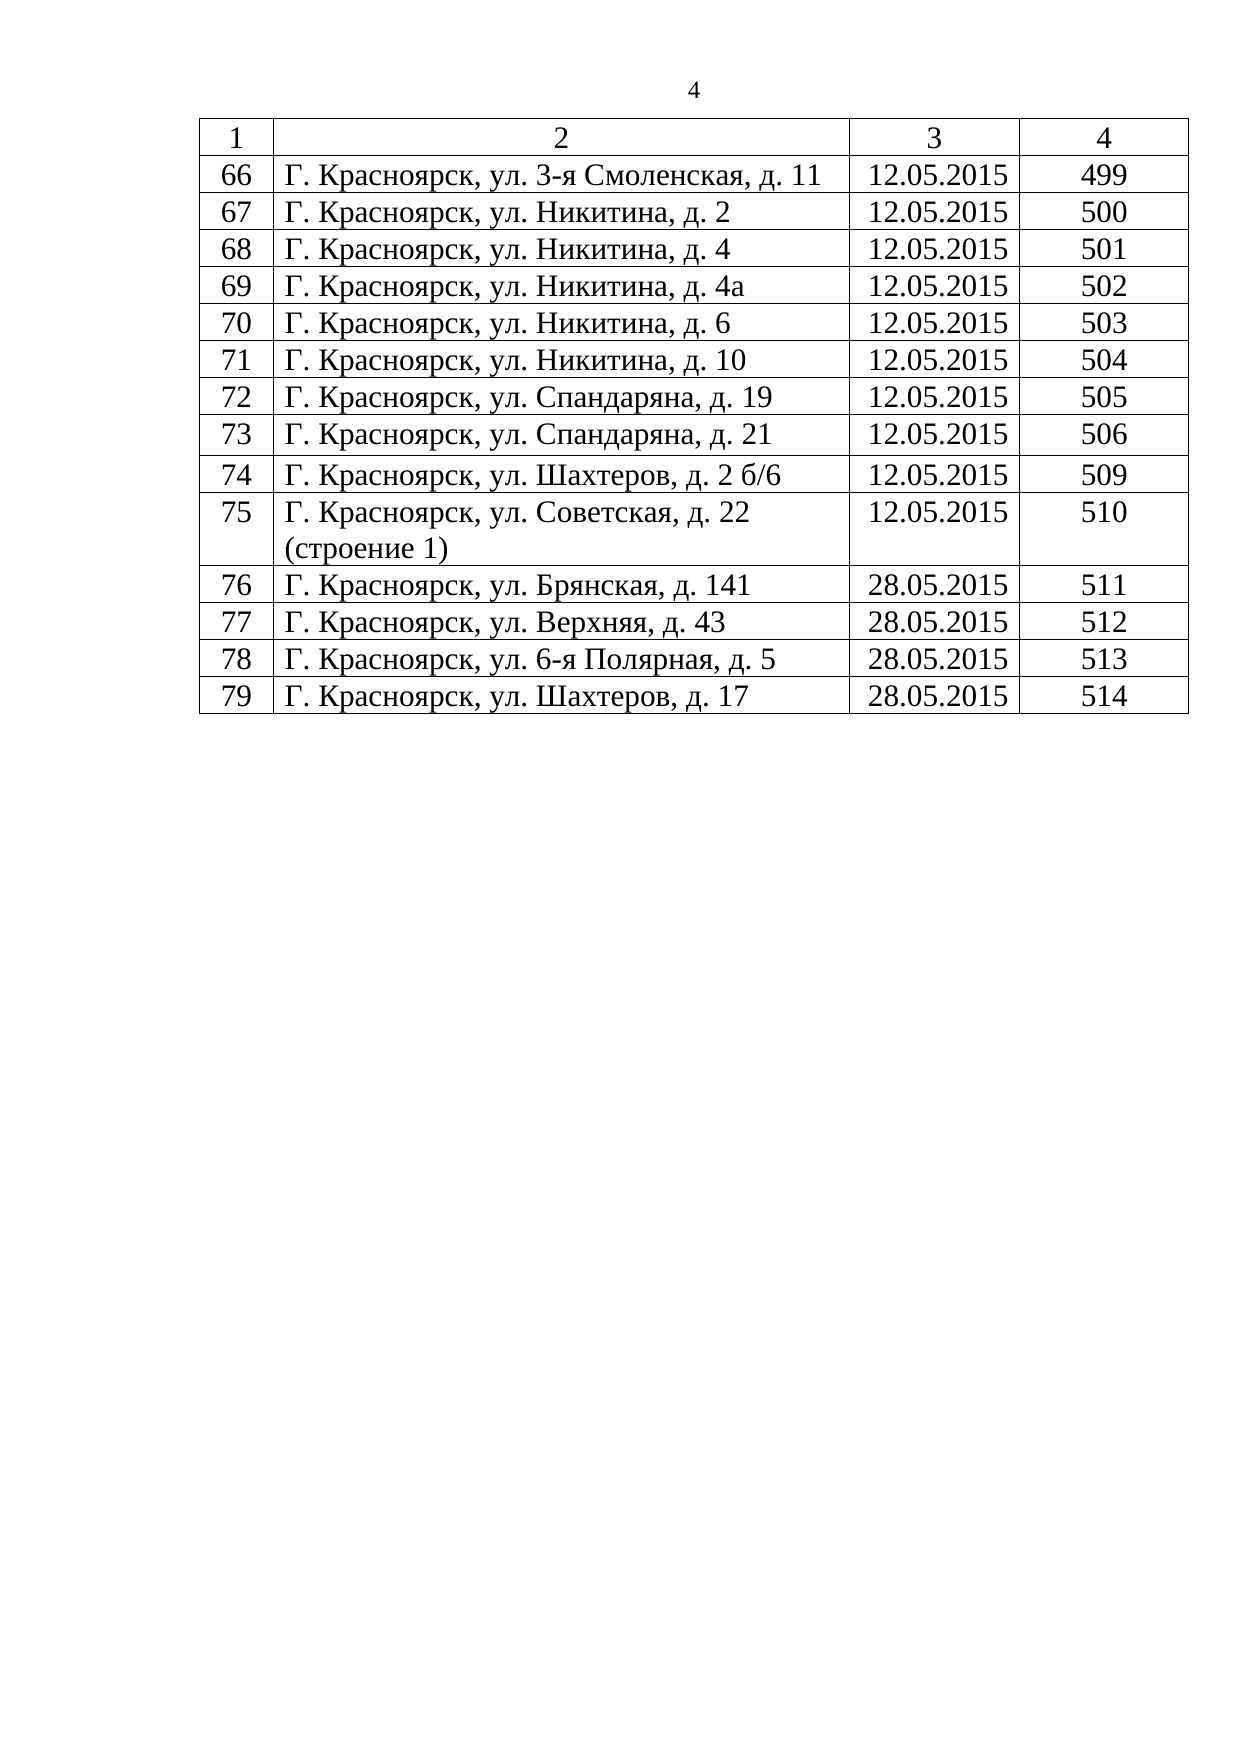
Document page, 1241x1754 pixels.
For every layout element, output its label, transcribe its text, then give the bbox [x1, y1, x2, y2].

table_cell Г. Красноярск, ул. Спандаряна, д. 19 [274, 378, 849, 414]
table_cell 12.05.2015 [850, 193, 1019, 229]
table_cell 512 [1020, 603, 1188, 639]
table_cell 12.05.2015 [850, 230, 1019, 266]
table_cell 71 [200, 341, 273, 377]
table_cell 509 [1020, 456, 1188, 492]
table_cell Г. Красноярск, ул. Никитина, д. 4 [274, 230, 849, 266]
table_cell 72 [200, 378, 273, 414]
table_cell Г. Красноярск, ул. Спандаряна, д. 21 [274, 415, 849, 455]
table_cell 12.05.2015 [850, 378, 1019, 414]
table_cell 12.05.2015 [850, 341, 1019, 377]
table_header 4 [1020, 119, 1188, 155]
table_cell 505 [1020, 378, 1188, 414]
table_cell Г. Красноярск, ул. Шахтеров, д. 17 [274, 677, 849, 713]
table_cell 506 [1020, 415, 1188, 455]
table_cell 12.05.2015 [850, 456, 1019, 492]
table_cell 70 [200, 304, 273, 340]
table_cell Г. Красноярск, ул. Никитина, д. 10 [274, 341, 849, 377]
table_cell Г. Красноярск, ул. Шахтеров, д. 2 б/6 [274, 456, 849, 492]
table_header 1 [200, 119, 273, 155]
table_cell 75 [200, 493, 273, 565]
table_cell 28.05.2015 [850, 603, 1019, 639]
table_cell 74 [200, 456, 273, 492]
table_cell Г. Красноярск, ул. Советская, д. 22 (строение 1) [274, 493, 849, 565]
table_cell 12.05.2015 [850, 493, 1019, 565]
table_cell Г. Красноярск, ул. Никитина, д. 4а [274, 267, 849, 303]
table_header 2 [274, 119, 849, 155]
table_cell 503 [1020, 304, 1188, 340]
table_cell 73 [200, 415, 273, 455]
table_cell 77 [200, 603, 273, 639]
table_cell Г. Красноярск, ул. Верхняя, д. 43 [274, 603, 849, 639]
table_cell 69 [200, 267, 273, 303]
table_cell Г. Красноярск, ул. Никитина, д. 6 [274, 304, 849, 340]
table_cell 12.05.2015 [850, 304, 1019, 340]
table_cell 28.05.2015 [850, 566, 1019, 602]
table_header 3 [850, 119, 1019, 155]
table_cell Г. Красноярск, ул. 3-я Смоленская, д. 11 [274, 156, 849, 192]
table_cell 79 [200, 677, 273, 713]
table_cell 66 [200, 156, 273, 192]
table_cell Г. Красноярск, ул. Никитина, д. 2 [274, 193, 849, 229]
table_cell 78 [200, 640, 273, 676]
table_cell 501 [1020, 230, 1188, 266]
table_cell 513 [1020, 640, 1188, 676]
table_cell 28.05.2015 [850, 640, 1019, 676]
table_cell 514 [1020, 677, 1188, 713]
table_cell 499 [1020, 156, 1188, 192]
table_cell 28.05.2015 [850, 677, 1019, 713]
table_cell 511 [1020, 566, 1188, 602]
table_cell 502 [1020, 267, 1188, 303]
table_cell 68 [200, 230, 273, 266]
table_cell 504 [1020, 341, 1188, 377]
table_cell 12.05.2015 [850, 415, 1019, 455]
table_cell 500 [1020, 193, 1188, 229]
table_cell 76 [200, 566, 273, 602]
table_cell 12.05.2015 [850, 267, 1019, 303]
table_cell Г. Красноярск, ул. 6-я Полярная, д. 5 [274, 640, 849, 676]
table_cell 12.05.2015 [850, 156, 1019, 192]
table_cell 67 [200, 193, 273, 229]
table_cell 510 [1020, 493, 1188, 565]
table_cell Г. Красноярск, ул. Брянская, д. 141 [274, 566, 849, 602]
